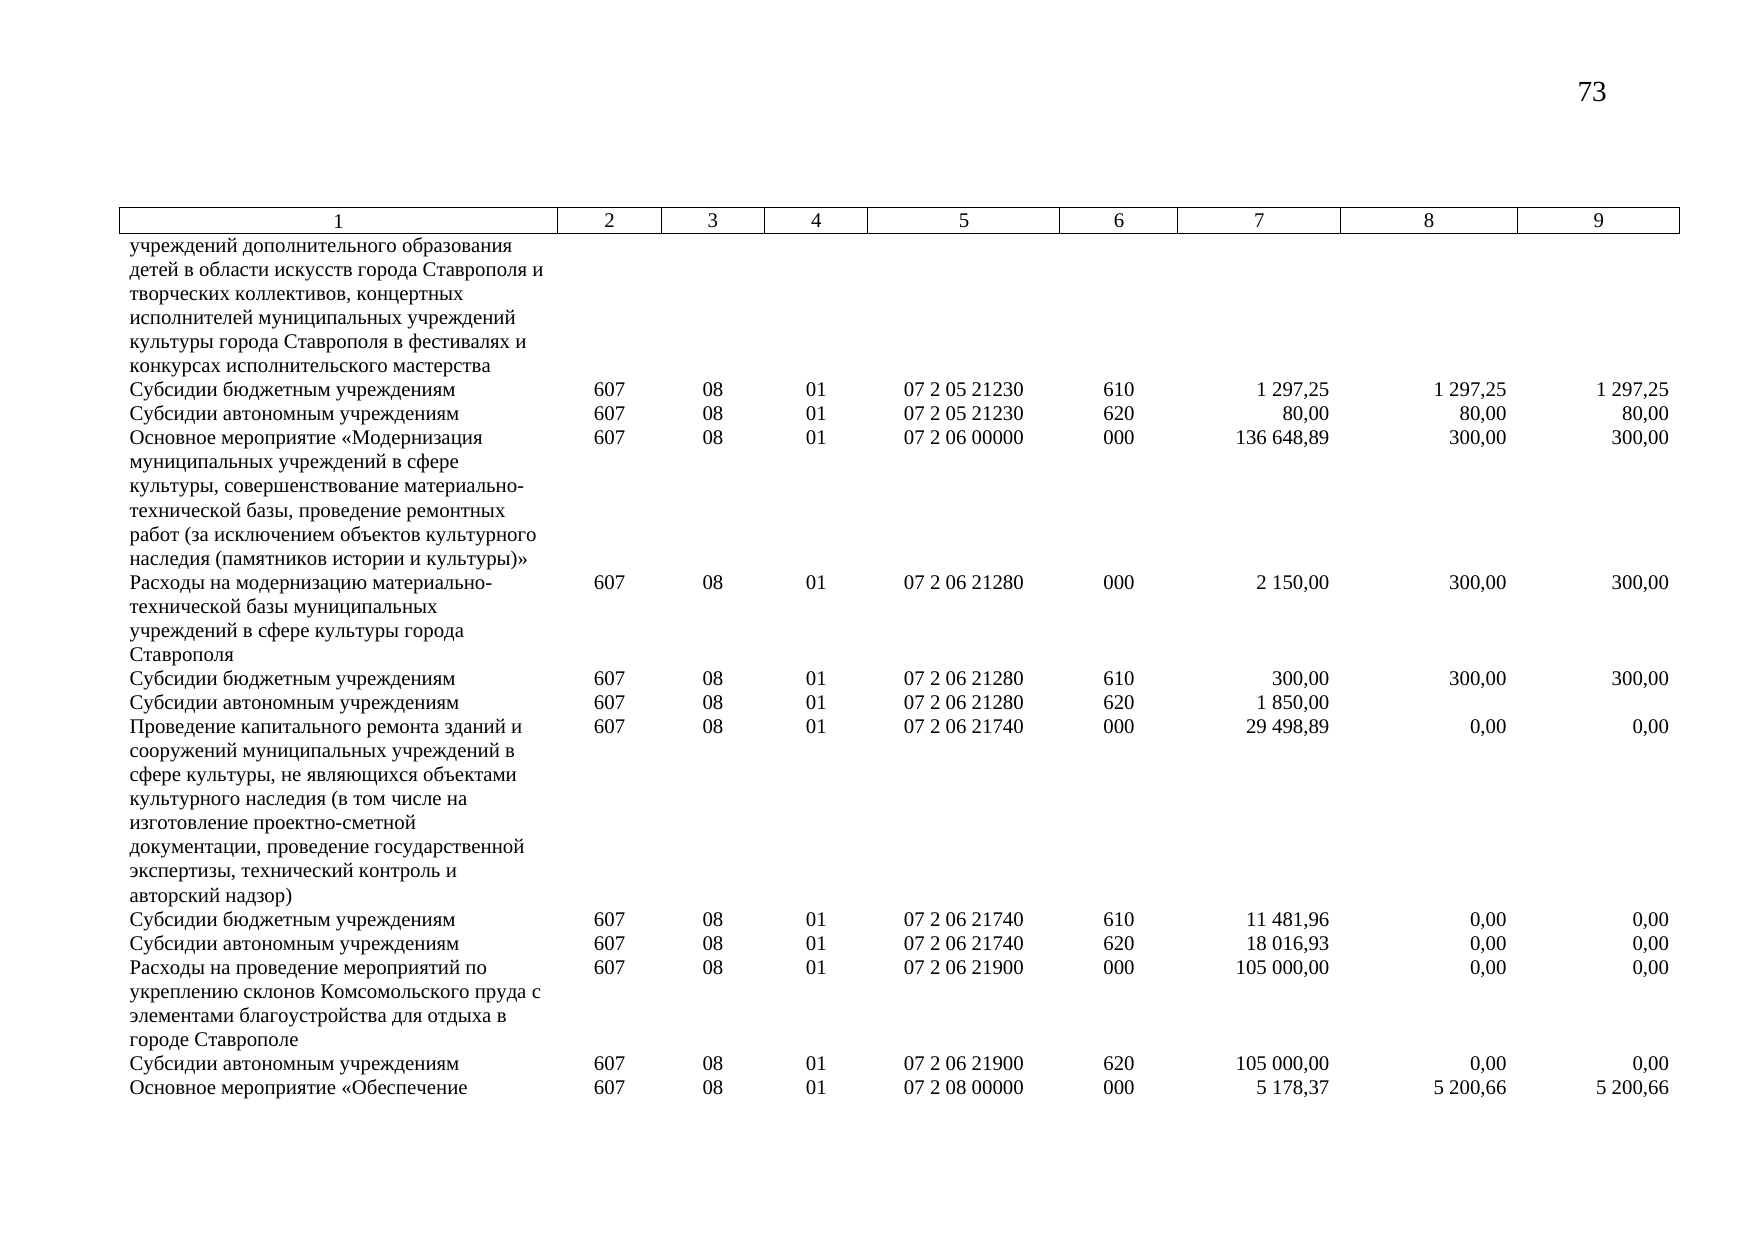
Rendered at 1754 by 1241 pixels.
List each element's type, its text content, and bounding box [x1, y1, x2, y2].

table_header 3 [662, 208, 764, 233]
table_header 6 [1060, 208, 1177, 233]
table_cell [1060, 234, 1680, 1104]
table_header 8 [1341, 208, 1517, 233]
table_header 4 [765, 208, 867, 233]
table_header 9 [1518, 208, 1679, 233]
table_header 2 [558, 208, 661, 233]
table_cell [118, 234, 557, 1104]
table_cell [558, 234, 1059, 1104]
table_header 5 [868, 208, 1059, 233]
table_header 1 [120, 208, 557, 233]
table_header 7 [1178, 208, 1340, 233]
